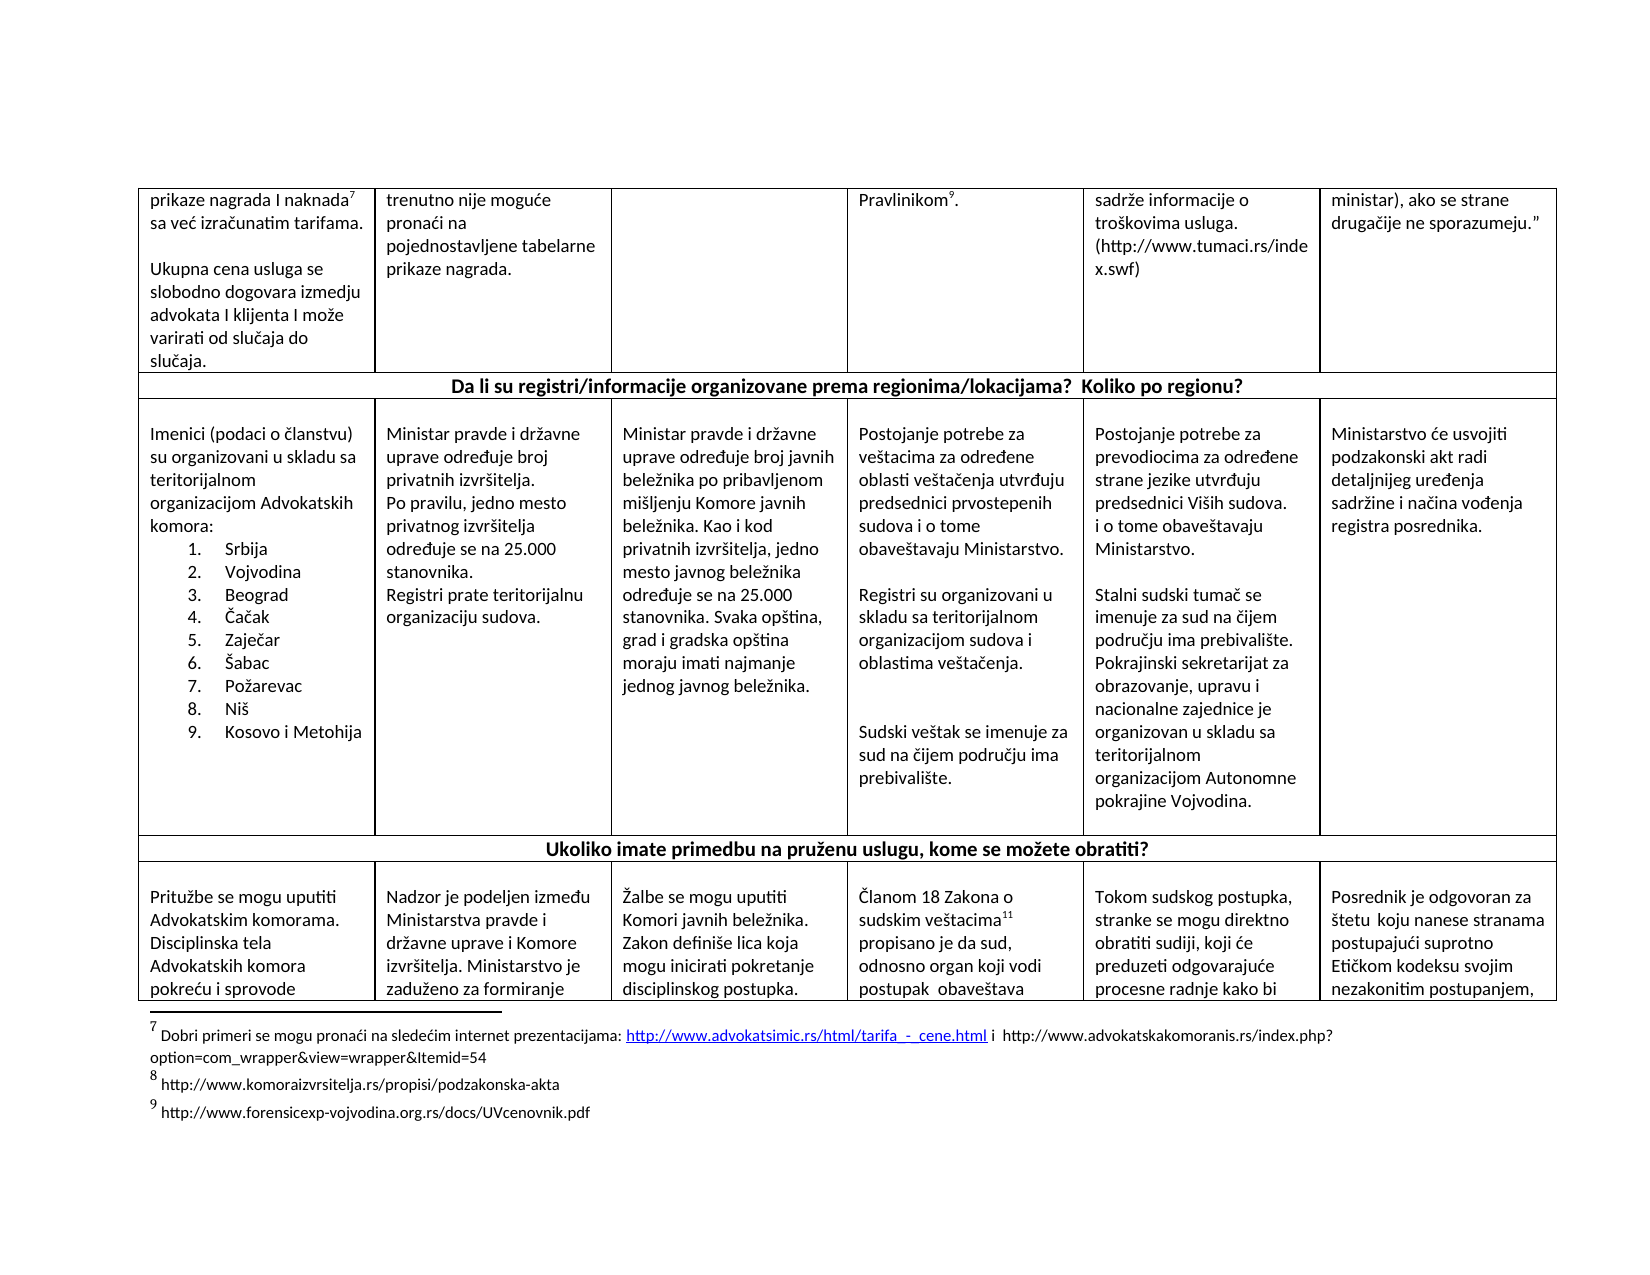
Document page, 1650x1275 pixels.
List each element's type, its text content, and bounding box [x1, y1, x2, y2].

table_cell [848, 189, 1083, 372]
table_cell Postojanje potrebe za veštacima za određene oblasti veštačenja utvrđuju predsednici prvostepenih sudova i o tome obaveštavaju Ministarstvo. Registri su organizovani u skladu sa teritorijalnom organizacijom sudova i oblastima veštačenja. Sudski veštak se imenuje za sud na čijem području ima prebivalište. [848, 399, 1083, 835]
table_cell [139, 862, 374, 1000]
table_cell Ministar pravde i državne uprave određuje broj privatnih izvršitelja. Po pravilu, jedno mesto privatnog izvršitelja određuje se na 25.000 stanovnika. Registri prate teritorijalnu organizaciju sudova. [376, 399, 611, 835]
table_cell Ministar pravde i državne uprave određuje broj javnih beležnika po pribavljenom mišljenju Komore javnih beležnika. Kao i kod privatnih izvršitelja, jedno mesto javnog beležnika određuje se na 25.000 stanovnika. Svaka opština, grad i gradska opština moraju imati najmanje jednog javnog beležnika. [612, 399, 847, 835]
table_cell Da li su registri/informacije organizovane prema regionima/lokacijama? Koliko po regionu? [139, 373, 1556, 398]
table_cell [376, 189, 611, 372]
table_cell Ministarstvo će usvojiti podzakonski akt radi detaljnijeg uređenja sadržine i načina vođenja registra posrednika. [1321, 399, 1556, 835]
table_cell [612, 862, 847, 1000]
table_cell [1321, 189, 1556, 372]
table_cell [848, 862, 1083, 1000]
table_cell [139, 189, 374, 372]
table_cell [1321, 862, 1556, 1000]
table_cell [376, 862, 611, 1000]
table_cell Ukoliko imate primedbu na pruženu uslugu, kome se možete obratiti? [139, 836, 1556, 861]
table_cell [1084, 862, 1319, 1000]
table_cell Imenici (podaci o članstvu) su organizovani u skladu sa teritorijalnom organizacijom Advokatskih komora: Srbija Vojvodina Beograd Čačak Zaječar Šabac Požarevac Niš Kosovo i Metohija [139, 399, 374, 835]
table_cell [1084, 189, 1319, 372]
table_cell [612, 189, 847, 372]
table_cell Postojanje potrebe za prevodiocima za određene strane jezike utvrđuju predsednici Viših sudova. i o tome obaveštavaju Ministarstvo. Stalni sudski tumač se imenuje za sud na čijem području ima prebivalište. Pokrajinski sekretarijat za obrazovanje, upravu i nacionalne zajednice je organizovan u skladu sa teritorijalnom organizacijom Autonomne pokrajine Vojvodina. [1084, 399, 1319, 835]
